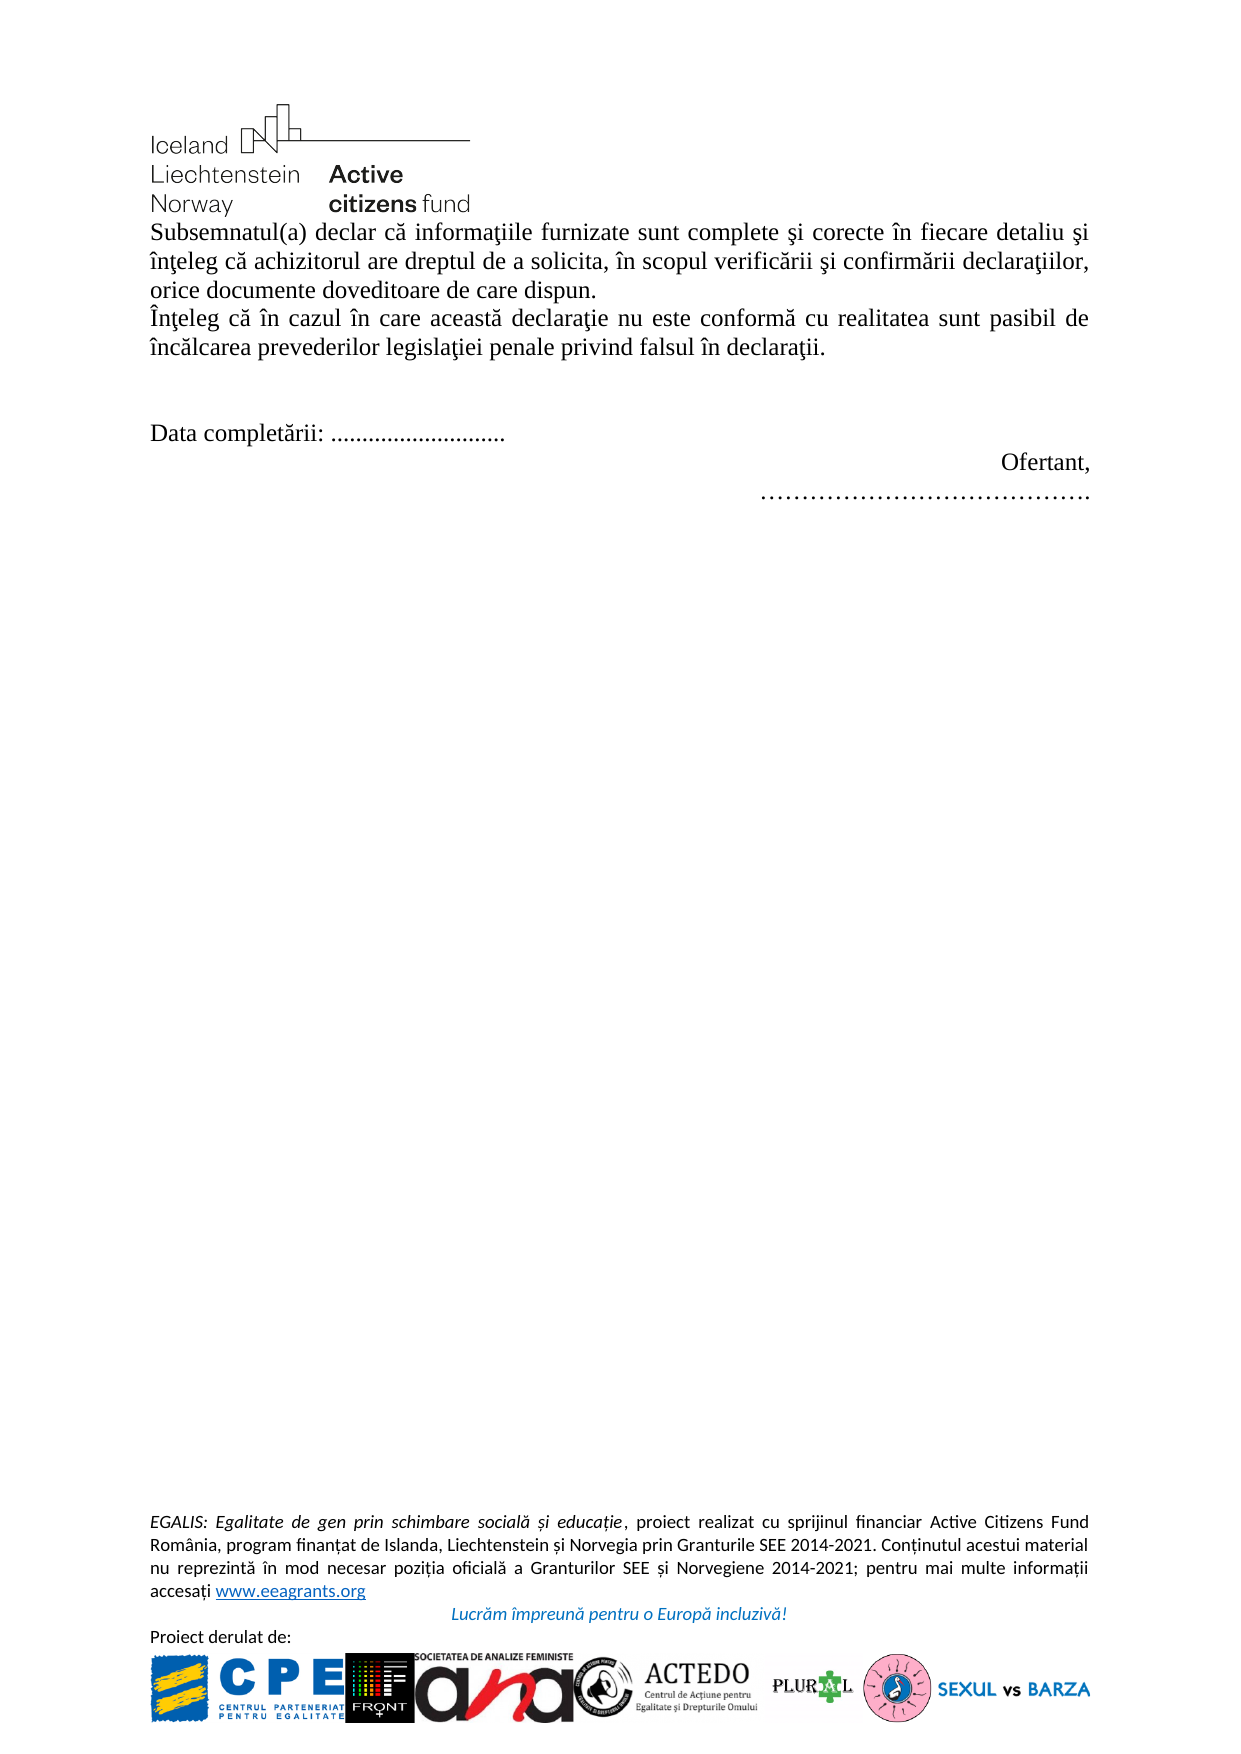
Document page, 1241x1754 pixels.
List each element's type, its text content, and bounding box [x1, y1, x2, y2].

text Ofertant, [150, 447, 1090, 476]
text Data completării: ............................ [150, 418, 1090, 447]
text Înţeleg că în cazul în care această declaraţie nu este conformă cu realitatea sunt pasibil de încălcarea prevederilor legislaţiei penale privind falsul în declaraţii. [150, 303, 1090, 361]
picture [150, 104, 471, 218]
picture [150, 1653, 1091, 1723]
text Subsemnatul(a) declar că informaţiile furnizate sunt complete şi corecte în fiecare detaliu şi înţeleg că achizitorul are dreptul de a solicita, în scopul verificării şi confirmării declaraţiilor, orice documente doveditoare de care dispun. [150, 217, 1090, 303]
text …………………………………. [150, 476, 1090, 505]
